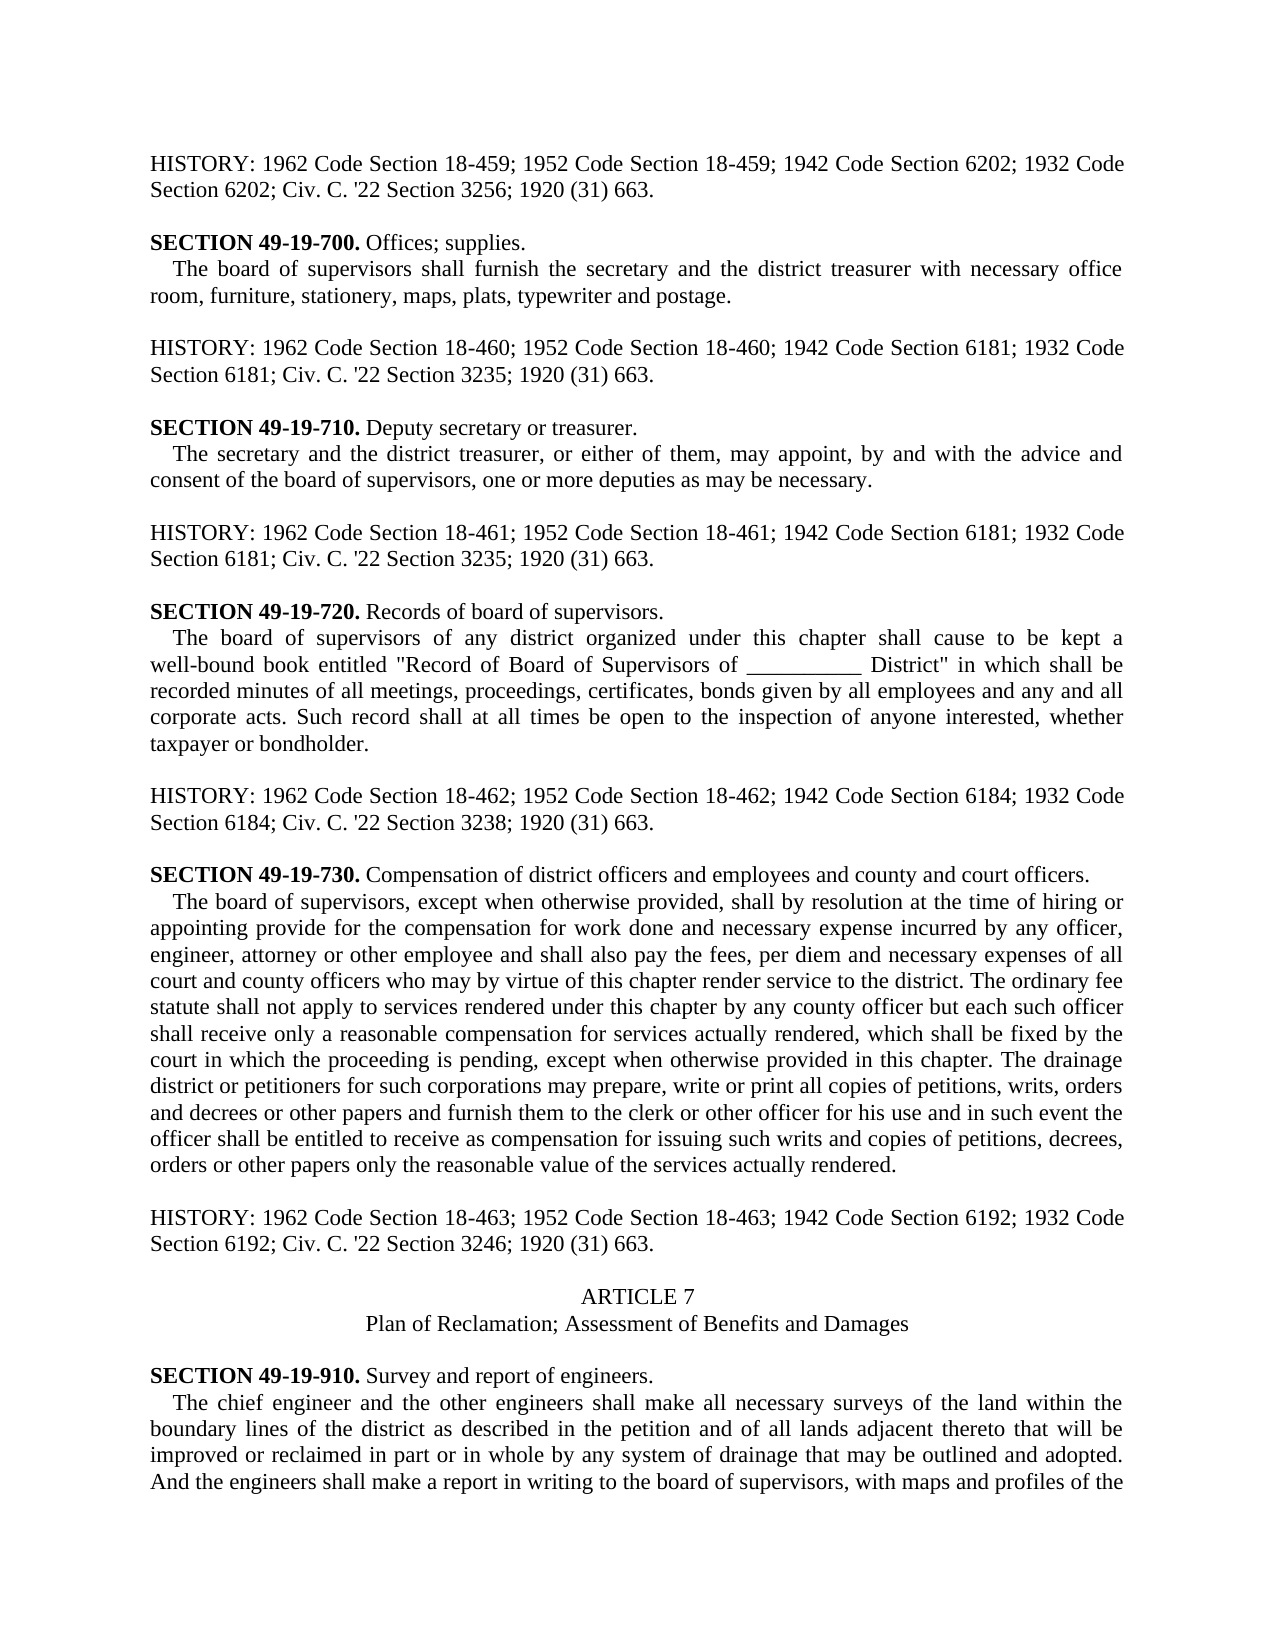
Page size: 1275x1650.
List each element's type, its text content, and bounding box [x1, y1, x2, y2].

text The board of supervisors of any district organized under this chapter shall cause to be kept a well-bound book entitled "Record of Board of Supervisors of __________ District" in which shall be recorded minutes of all meetings, proceedings, certificates, bonds given by all employees and any and all corporate acts. Such record shall at all times be open to the inspection of anyone interested, whether taxpayer or bondholder. [150, 624, 1125, 756]
text HISTORY: 1962 Code Section 18-460; 1952 Code Section 18-460; 1942 Code Section 6181; 1932 Code Section 6181; Civ. C. '22 Section 3235; 1920 (31) 663. [150, 334, 1125, 387]
text HISTORY: 1962 Code Section 18-463; 1952 Code Section 18-463; 1942 Code Section 6192; 1932 Code Section 6192; Civ. C. '22 Section 3246; 1920 (31) 663. [150, 1204, 1125, 1257]
text SECTION 49-19-710. Deputy secretary or treasurer. [150, 413, 1125, 440]
text Plan of Reclamation; Assessment of Benefits and Damages [150, 1309, 1125, 1336]
text HISTORY: 1962 Code Section 18-459; 1952 Code Section 18-459; 1942 Code Section 6202; 1932 Code Section 6202; Civ. C. '22 Section 3256; 1920 (31) 663. [150, 150, 1125, 203]
text The board of supervisors, except when otherwise provided, shall by resolution at the time of hiring or appointing provide for the compensation for work done and necessary expense incurred by any officer, engineer, attorney or other employee and shall also pay the fees, per diem and necessary expenses of all court and county officers who may by virtue of this chapter render service to the district. The ordinary fee statute shall not apply to services rendered under this chapter by any county officer but each such officer shall receive only a reasonable compensation for services actually rendered, which shall be fixed by the court in which the proceeding is pending, except when otherwise provided in this chapter. The drainage district or petitioners for such corporations may prepare, write or print all copies of petitions, writs, orders and decrees or other papers and furnish them to the clerk or other officer for his use and in such event the officer shall be entitled to receive as compensation for issuing such writs and copies of petitions, decrees, orders or other papers only the reasonable value of the services actually rendered. [150, 888, 1125, 1178]
text The board of supervisors shall furnish the secretary and the district treasurer with necessary office room, furniture, stationery, maps, plats, typewriter and postage. [150, 255, 1125, 308]
text The secretary and the district treasurer, or either of them, may appoint, by and with the advice and consent of the board of supervisors, one or more deputies as may be necessary. [150, 440, 1125, 493]
text ARTICLE 7 [150, 1283, 1125, 1309]
text SECTION 49-19-730. Compensation of district officers and employees and county and court officers. [150, 862, 1125, 888]
text SECTION 49-19-910. Survey and report of engineers. [150, 1362, 1125, 1389]
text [150, 1389, 1125, 1494]
text SECTION 49-19-700. Offices; supplies. [150, 229, 1125, 255]
text HISTORY: 1962 Code Section 18-462; 1952 Code Section 18-462; 1942 Code Section 6184; 1932 Code Section 6184; Civ. C. '22 Section 3238; 1920 (31) 663. [150, 782, 1125, 835]
text SECTION 49-19-720. Records of board of supervisors. [150, 598, 1125, 624]
text HISTORY: 1962 Code Section 18-461; 1952 Code Section 18-461; 1942 Code Section 6181; 1932 Code Section 6181; Civ. C. '22 Section 3235; 1920 (31) 663. [150, 519, 1125, 572]
